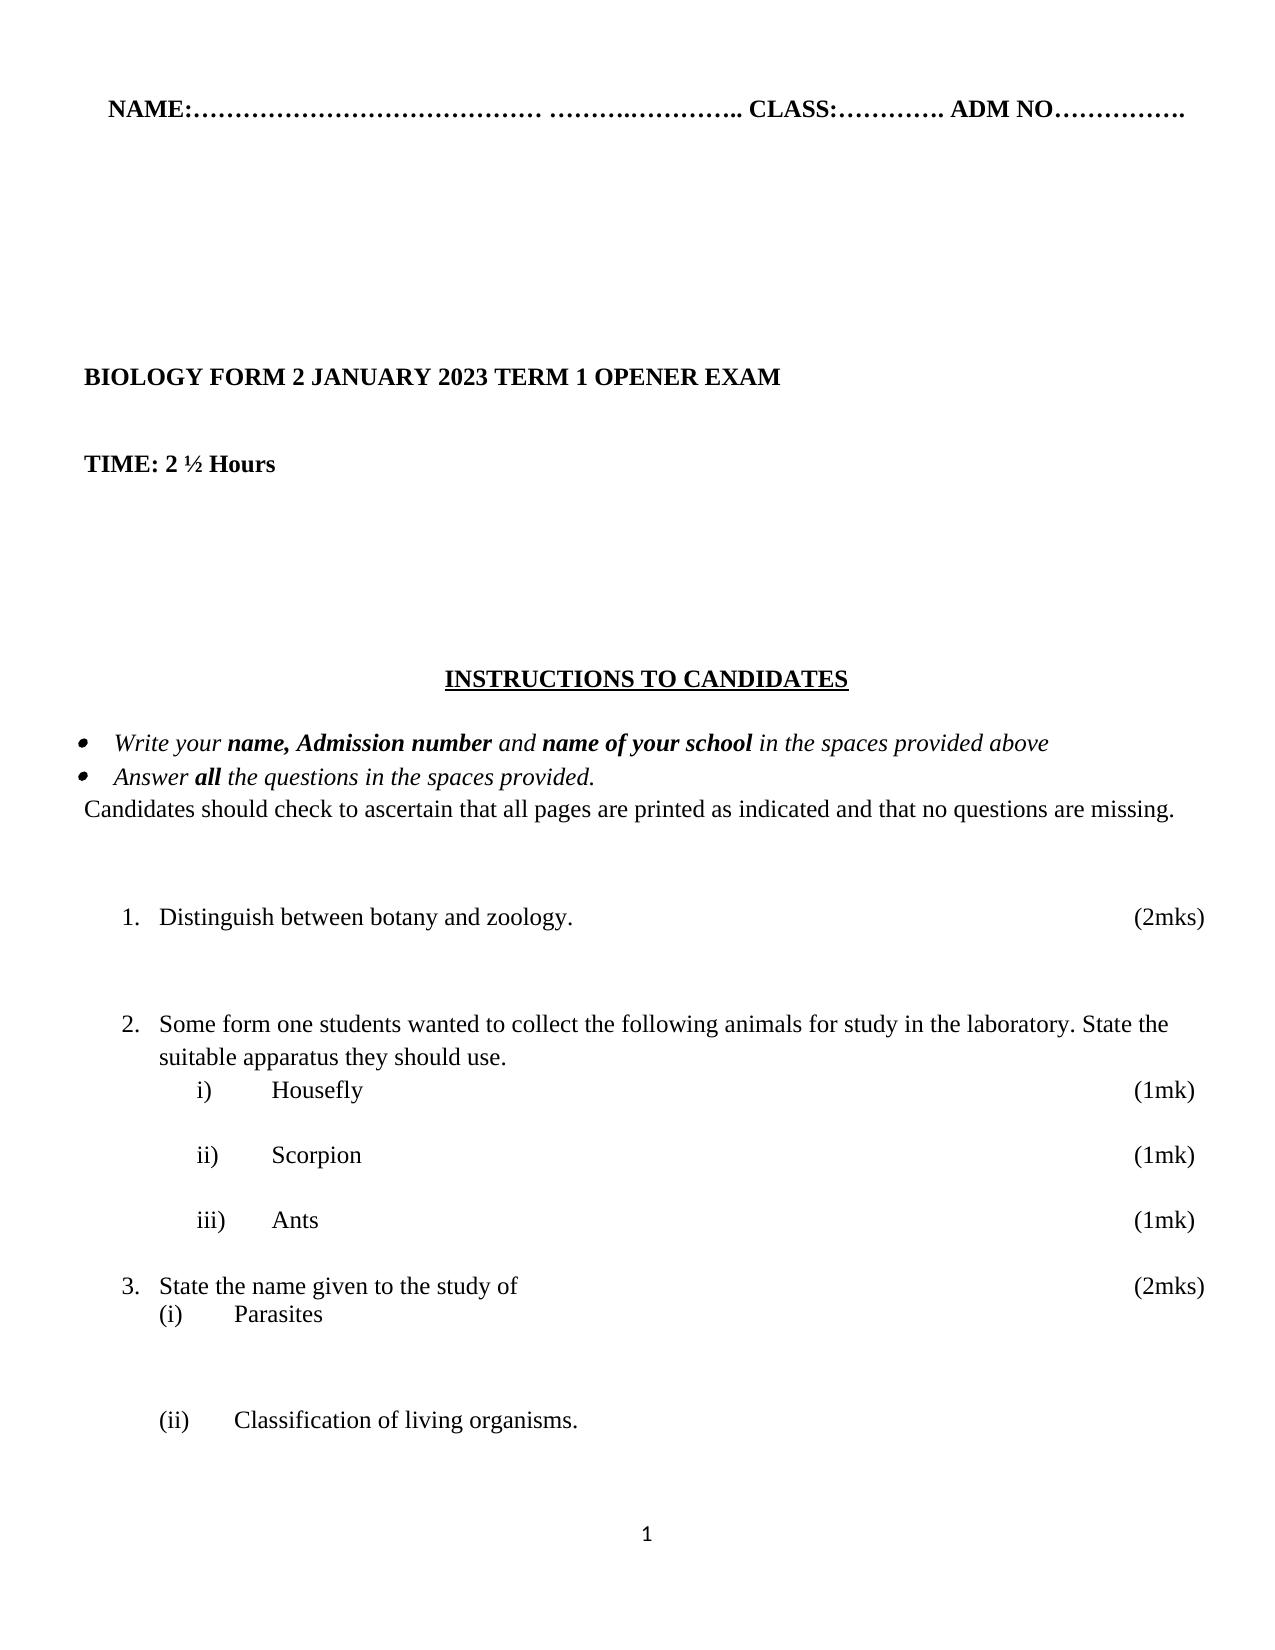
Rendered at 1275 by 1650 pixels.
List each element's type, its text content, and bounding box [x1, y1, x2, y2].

text TIME: 2 ½ Hours [84, 449, 1209, 478]
list Answer all the questions in the spaces provided. [76, 762, 1209, 790]
text NAME:…………………………………… ……….………….. CLASS:…………. ADM NO……………. [84, 94, 1209, 122]
list Ants (1mk) [196, 1206, 1209, 1234]
list Distinguish between botany and zoology. (2mks) [121, 902, 1275, 931]
list Some form one students wanted to collect the following animals for study in the laboratory. State the suitable apparatus they should use. [121, 1009, 1209, 1071]
text INSTRUCTIONS TO CANDIDATES [84, 664, 1209, 693]
list State the name given to the study of (2mks) [121, 1271, 1209, 1299]
list Classification of living organisms. [159, 1406, 1209, 1434]
list Parasites [159, 1299, 1209, 1328]
text BIOLOGY FORM 2 JANUARY 2023 TERM 1 OPENER EXAM [84, 362, 1209, 424]
list Write your name, Admission number and name of your school in the spaces provided above [76, 728, 1209, 757]
list Scorpion (1mk) [196, 1140, 1209, 1169]
list Housefly (1mk) [196, 1075, 1209, 1104]
text Candidates should check to ascertain that all pages are printed as indicated and that no questions are missing. [84, 794, 1209, 823]
